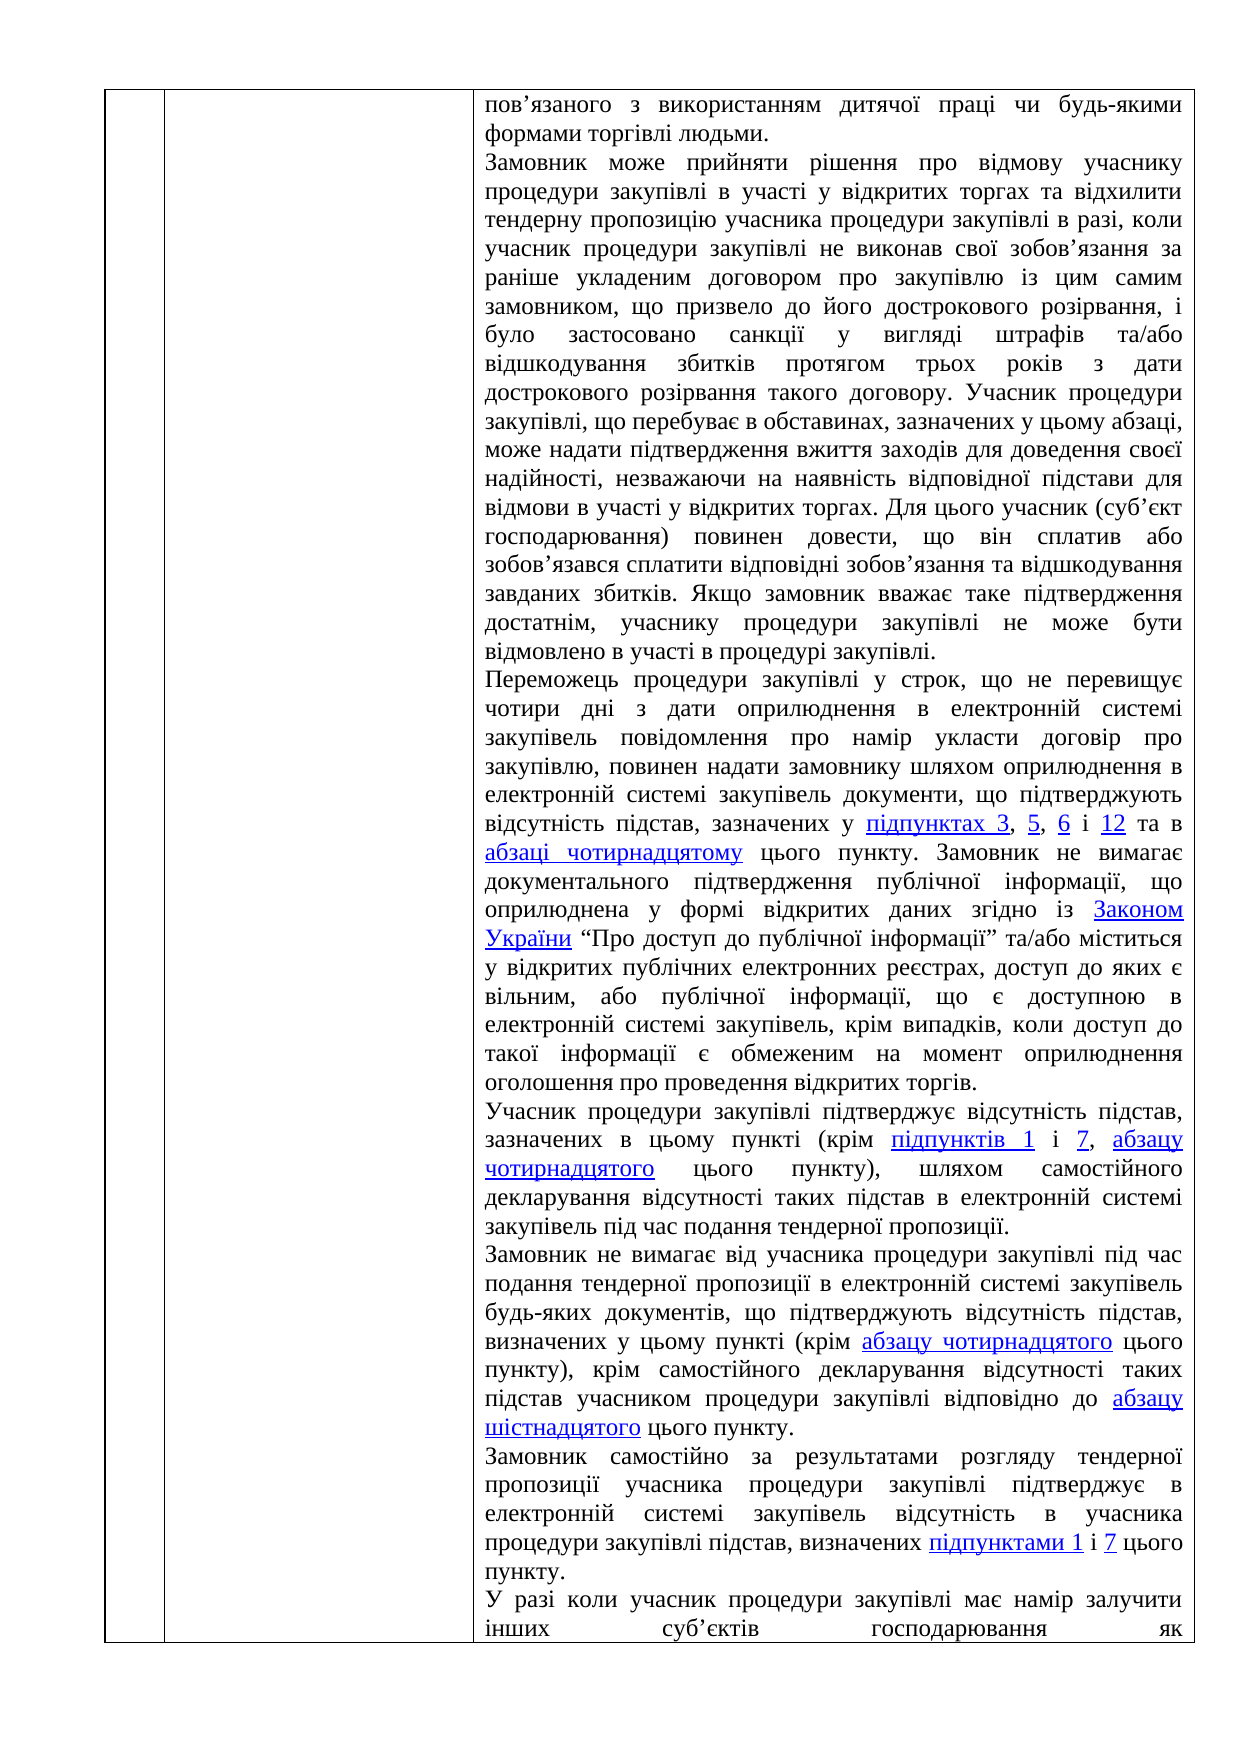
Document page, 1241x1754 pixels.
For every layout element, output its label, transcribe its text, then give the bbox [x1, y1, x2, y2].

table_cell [474, 90, 1194, 1642]
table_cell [165, 90, 473, 1642]
table_cell 6 [106, 90, 164, 1642]
